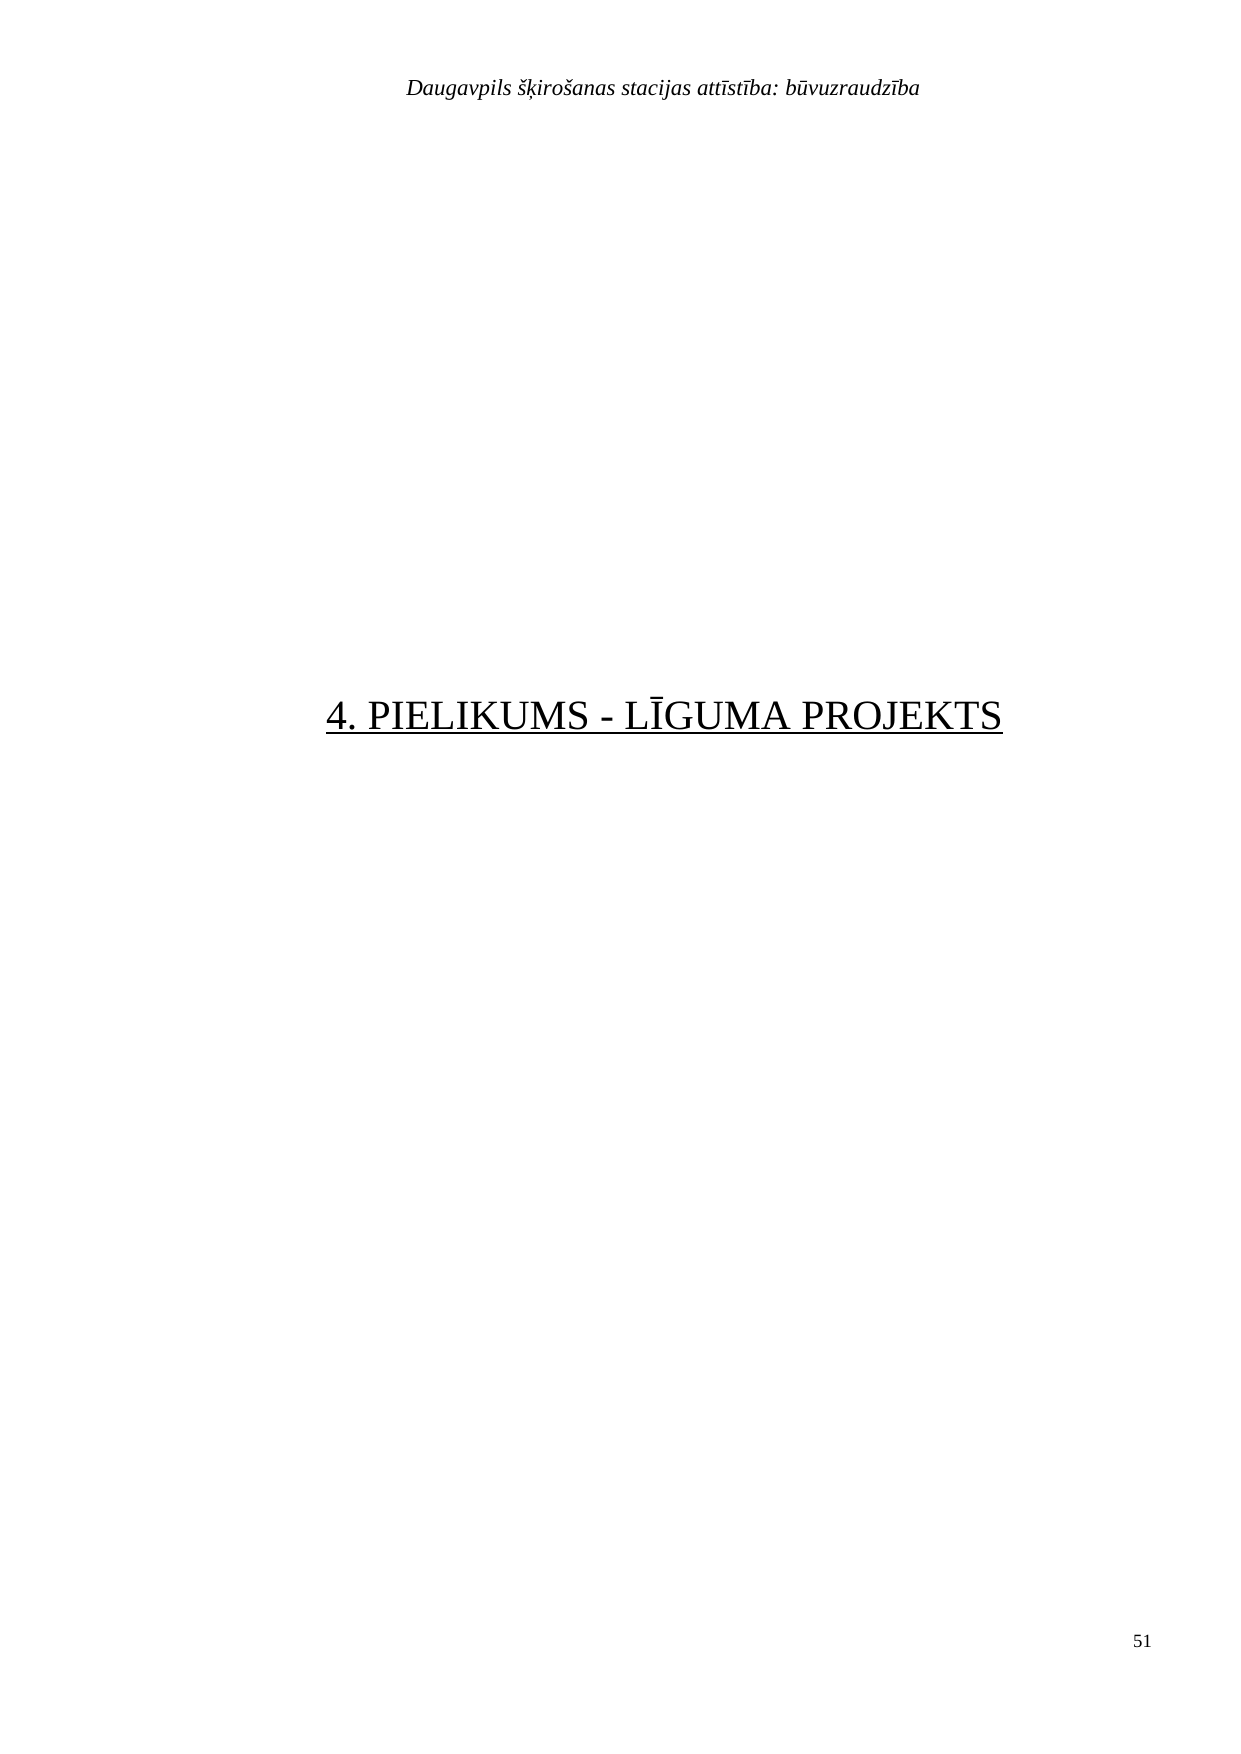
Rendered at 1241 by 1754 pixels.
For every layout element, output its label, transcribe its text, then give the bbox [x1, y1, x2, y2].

text 4. PIELIKUMS - Līguma projekts [177, 690, 1152, 738]
